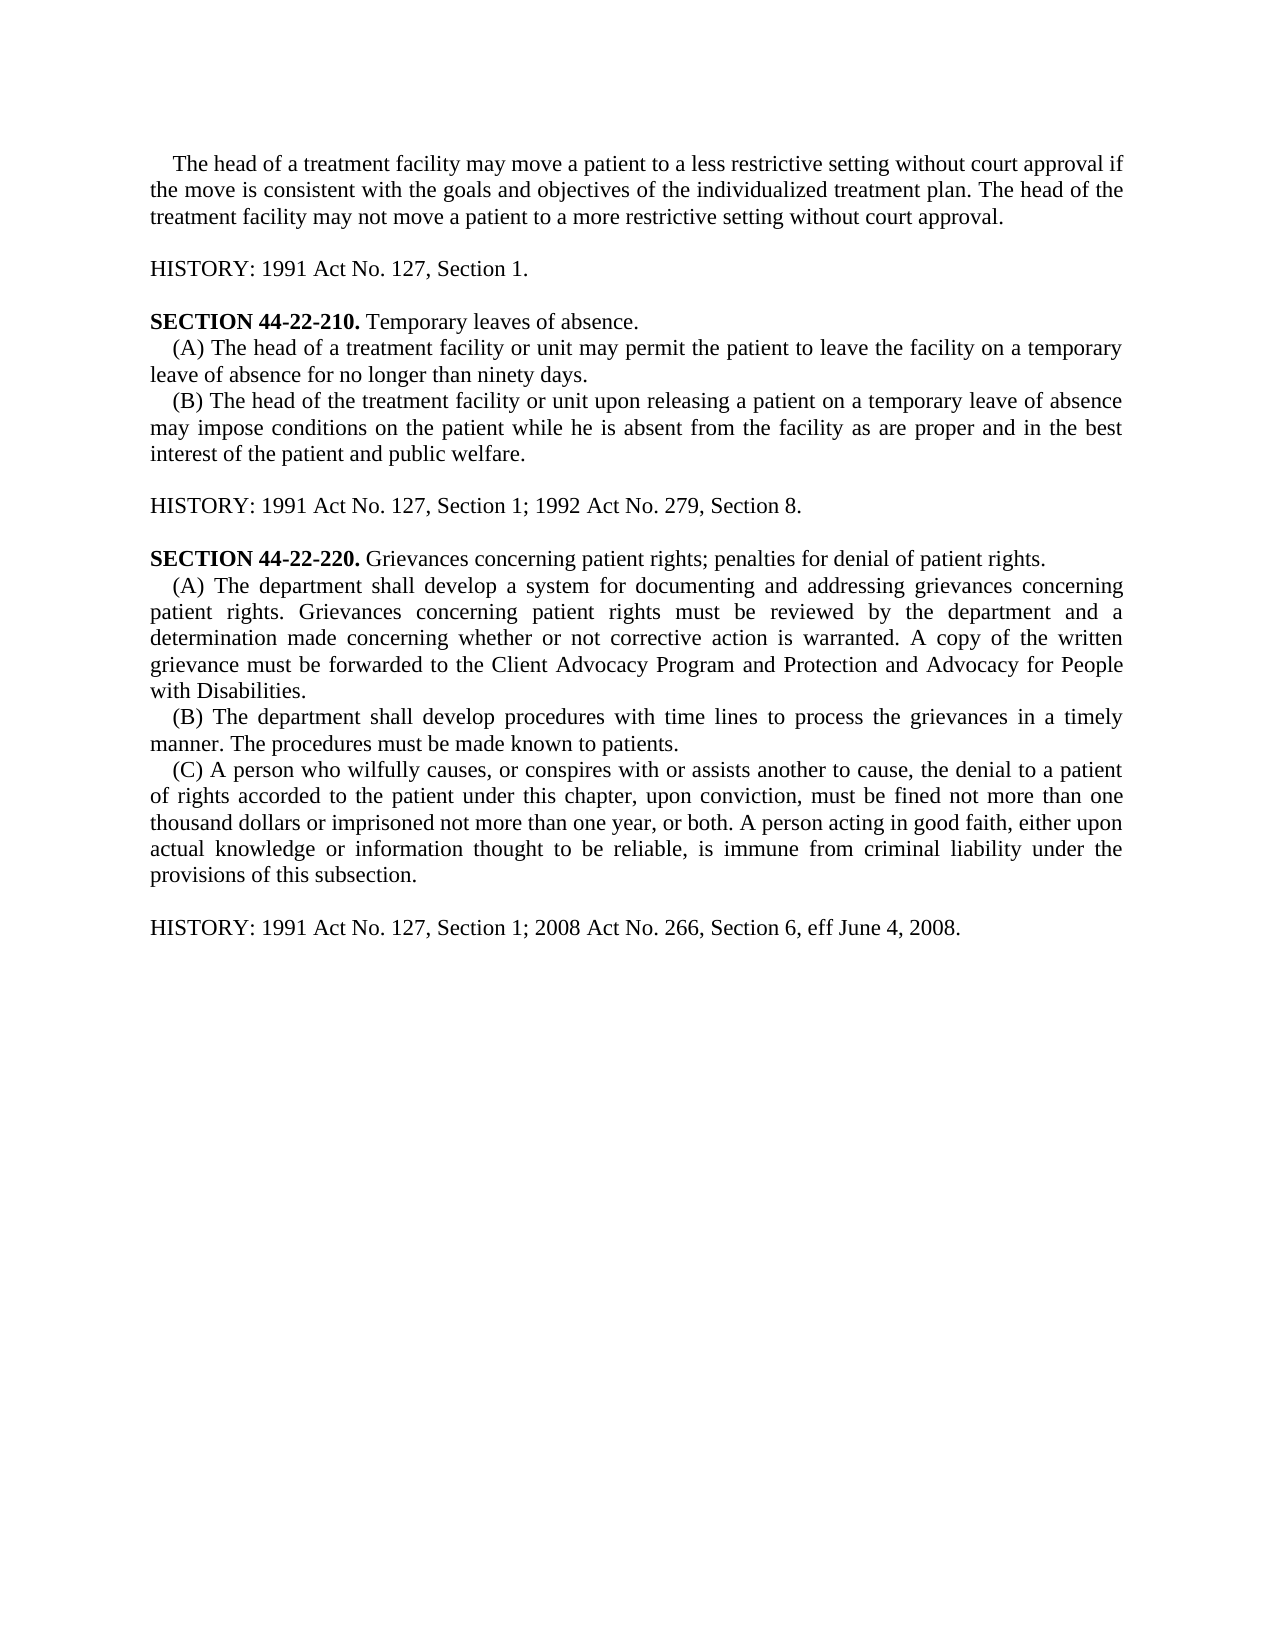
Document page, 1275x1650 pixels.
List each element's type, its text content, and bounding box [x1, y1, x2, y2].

text (A) The head of a treatment facility or unit may permit the patient to leave the facility on a temporary leave of absence for no longer than ninety days. [150, 334, 1125, 387]
text HISTORY: 1991 Act No. 127, Section 1; 2008 Act No. 266, Section 6, eff June 4, 2008. [150, 914, 1125, 941]
text HISTORY: 1991 Act No. 127, Section 1. [150, 255, 1125, 282]
text (B) The department shall develop procedures with time lines to process the grievances in a timely manner. The procedures must be made known to patients. [150, 703, 1125, 756]
text (C) A person who wilfully causes, or conspires with or assists another to cause, the denial to a patient of rights accorded to the patient under this chapter, upon conviction, must be fined not more than one thousand dollars or imprisoned not more than one year, or both. A person acting in good faith, either upon actual knowledge or information thought to be reliable, is immune from criminal liability under the provisions of this subsection. [150, 756, 1125, 888]
text SECTION 44-22-220. Grievances concerning patient rights; penalties for denial of patient rights. [150, 545, 1125, 572]
text SECTION 44-22-210. Temporary leaves of absence. [150, 308, 1125, 334]
text The head of a treatment facility may move a patient to a less restrictive setting without court approval if the move is consistent with the goals and objectives of the individualized treatment plan. The head of the treatment facility may not move a patient to a more restrictive setting without court approval. [150, 150, 1125, 229]
text (A) The department shall develop a system for documenting and addressing grievances concerning patient rights. Grievances concerning patient rights must be reviewed by the department and a determination made concerning whether or not corrective action is warranted. A copy of the written grievance must be forwarded to the Client Advocacy Program and Protection and Advocacy for People with Disabilities. [150, 572, 1125, 703]
text (B) The head of the treatment facility or unit upon releasing a patient on a temporary leave of absence may impose conditions on the patient while he is absent from the facility as are proper and in the best interest of the patient and public welfare. [150, 387, 1125, 466]
text HISTORY: 1991 Act No. 127, Section 1; 1992 Act No. 279, Section 8. [150, 493, 1125, 519]
